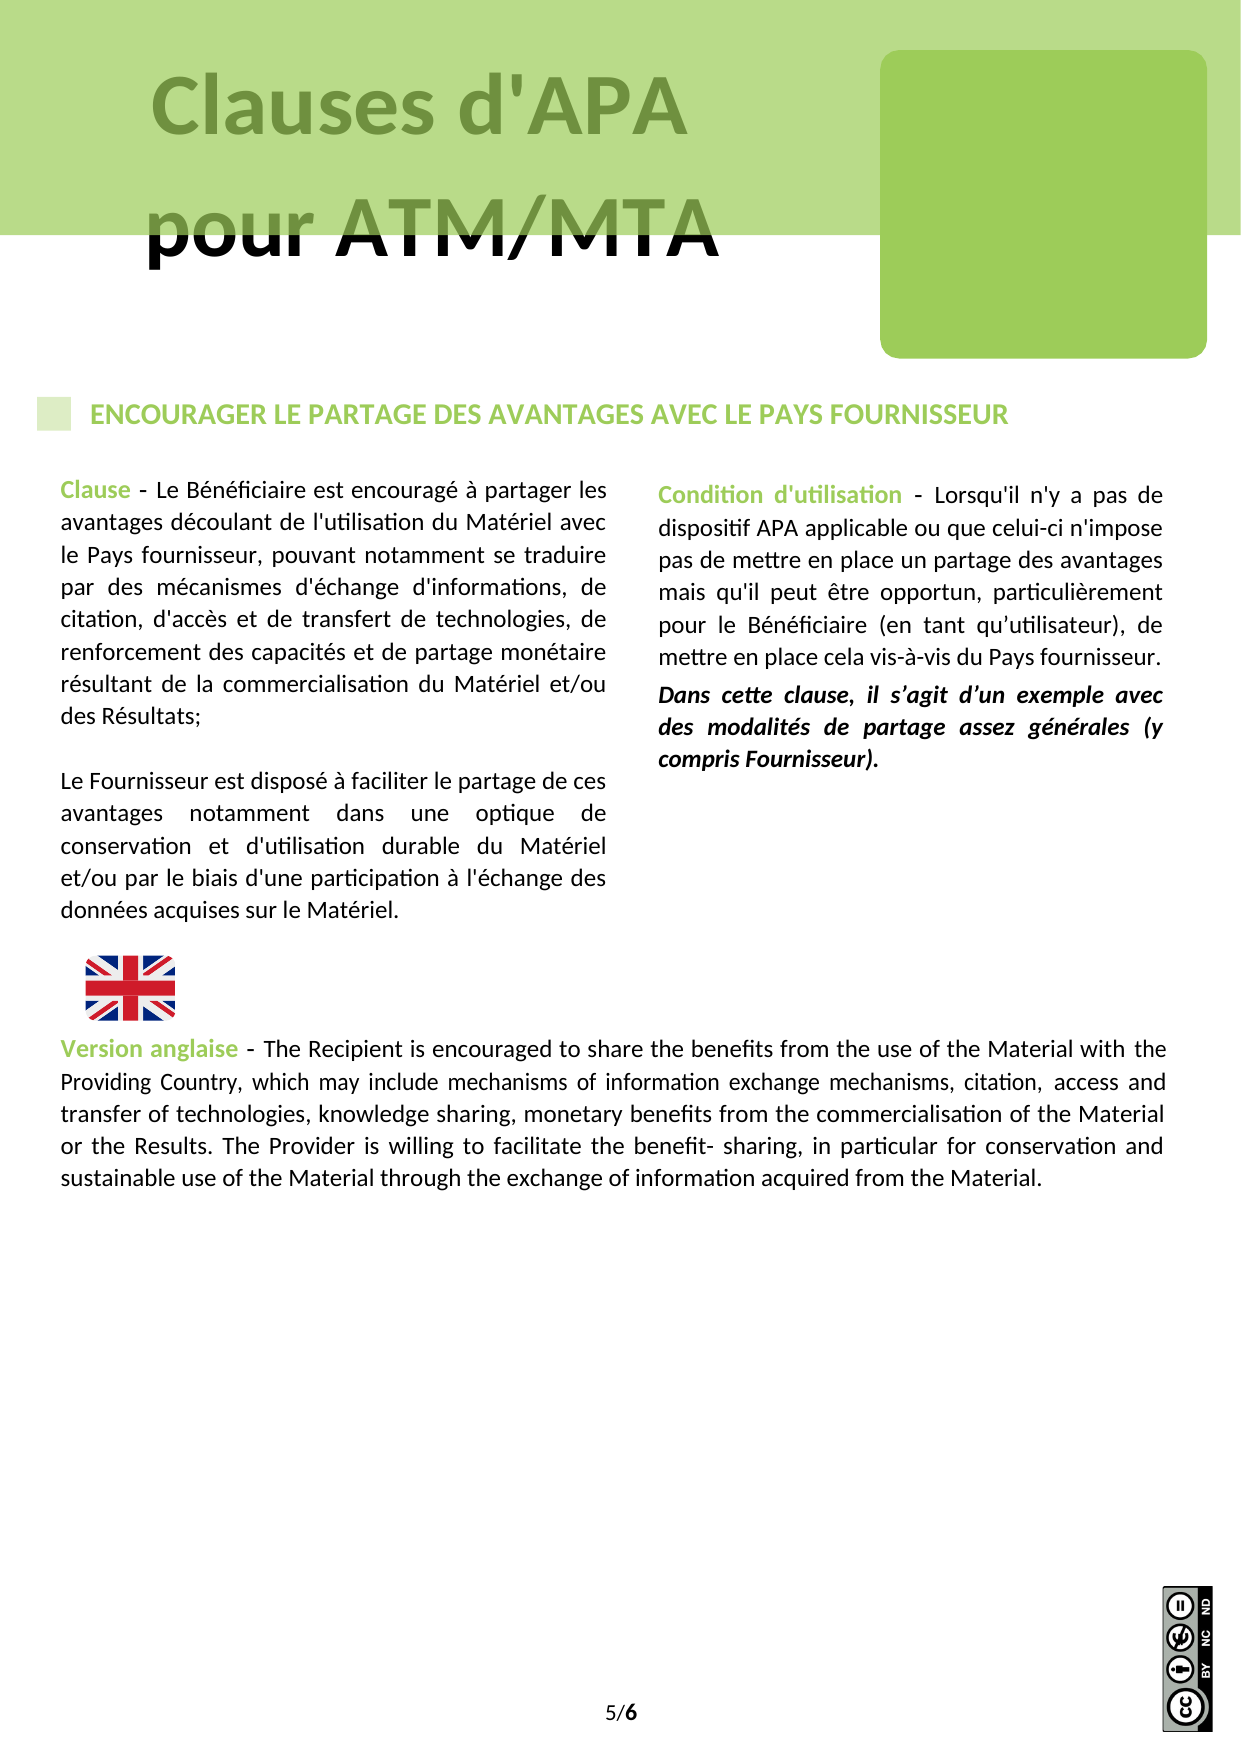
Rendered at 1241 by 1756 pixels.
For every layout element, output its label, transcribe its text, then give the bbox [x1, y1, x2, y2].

text Condition d'utilisation - Lorsqu'il n'y a pas de dispositif APA applicable ou que celui-ci n'impose pas de mettre en place un partage des avantages mais qu'il peut être opportun, particulièrement pour le Bénéficiaire (en tant qu’utilisateur), de mettre en place cela vis-à-vis du Pays fournisseur. [658, 478, 1163, 672]
subtitle ENCOURAGER LE PARTAGE DES AVANTAGES AVEC LE PAYS FOURNISSEUR [90, 395, 1228, 432]
text Le Fournisseur est disposé à faciliter le partage de ces avantages notamment dans une optique de conservation et d'utilisation durable du Matériel et/ou par le biais d'une participation à l'échange des données acquises sur le Matériel. [60, 765, 607, 925]
text Version anglaise - The Recipient is encouraged to share the benefits from the use of the Material with the Providing Country, which may include mechanisms of information exchange mechanisms, citation, access and transfer of technologies, knowledge sharing, monetary benefits from the commercialisation of the Material or the Results. The Provider is willing to facilitate the benefit- sharing, in particular for conservation and sustainable use of the Material through the exchange of information acquired from the Material. [60, 1032, 1166, 1193]
text Clause - Le Bénéficiaire est encouragé à partager les avantages découlant de l'utilisation du Matériel avec le Pays fournisseur, pouvant notamment se traduire par des mécanismes d'échange d'informations, de citation, d'accès et de transfert de technologies, de renforcement des capacités et de partage monétaire résultant de la commercialisation du Matériel et/ou des Résultats; [60, 473, 607, 731]
text Dans cette clause, il s’agit d’un exemple avec des modalités de partage assez générales (y compris Fournisseur). [658, 679, 1163, 774]
picture [1162, 1586, 1213, 1732]
